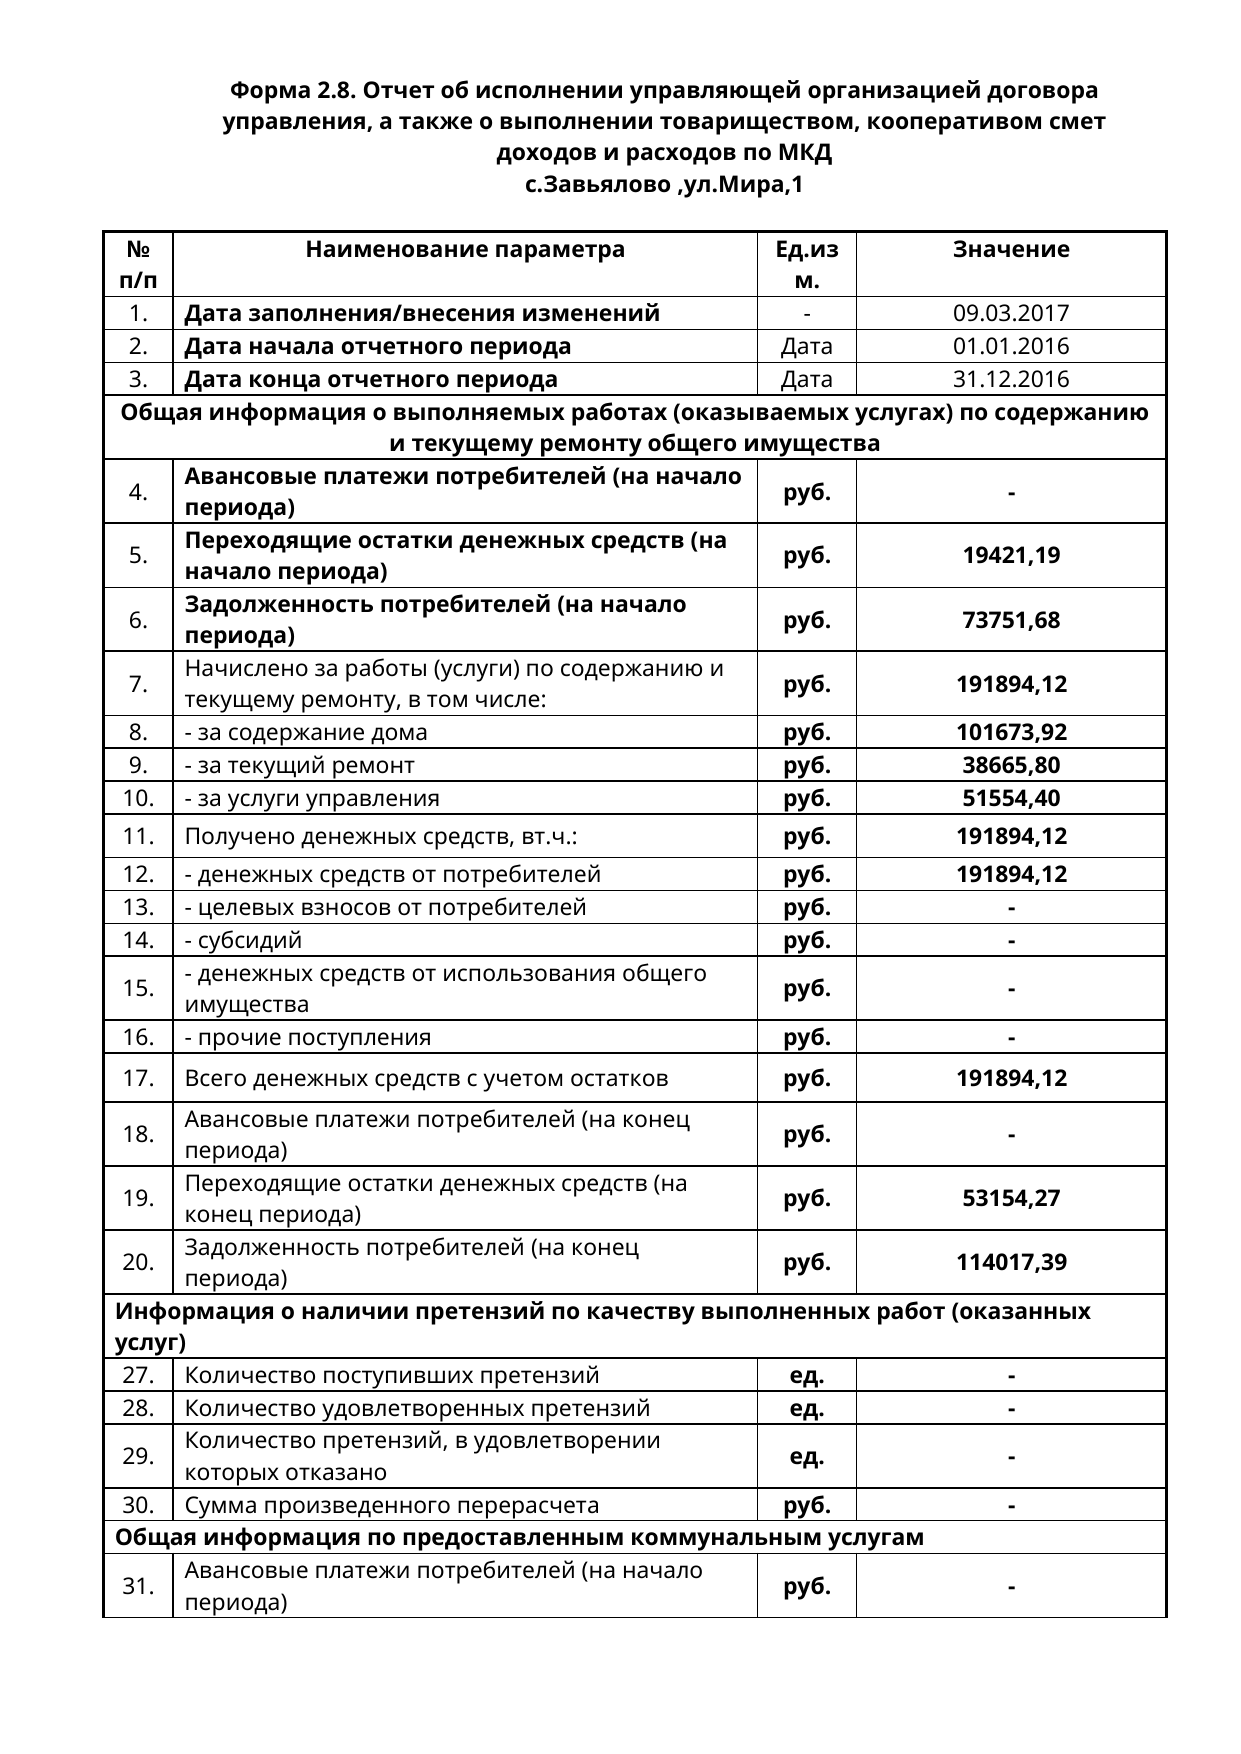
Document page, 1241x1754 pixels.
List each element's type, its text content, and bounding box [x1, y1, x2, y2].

table_cell 2. [105, 330, 172, 361]
table_cell руб. [758, 815, 856, 857]
table_cell руб. [758, 1021, 856, 1052]
table_cell Авансовые платежи потребителей (на начало периода) [174, 1554, 757, 1617]
table_cell - за содержание дома [174, 716, 757, 747]
table_cell руб. [758, 858, 856, 889]
table_cell 19421,19 [857, 524, 1165, 586]
table_cell руб. [758, 957, 856, 1019]
table_cell 101673,92 [857, 716, 1165, 747]
table_cell руб. [758, 588, 856, 650]
table_cell 38665,80 [857, 749, 1165, 780]
table_cell 53154,27 [857, 1167, 1165, 1229]
table_cell 17. [105, 1054, 172, 1101]
table_cell Задолженность потребителей (на конец периода) [174, 1231, 757, 1293]
table_header Ед.изм. [758, 233, 856, 296]
table_cell руб. [758, 460, 856, 522]
table_cell - денежных средств от использования общего имущества [174, 957, 757, 1019]
table_cell - за текущий ремонт [174, 749, 757, 780]
table_cell 11. [105, 815, 172, 857]
table_cell Получено денежных средств, вт.ч.: [174, 815, 757, 857]
table_cell руб. [758, 891, 856, 922]
table_cell Сумма произведенного перерасчета [174, 1489, 757, 1520]
table_cell 12. [105, 858, 172, 889]
table_cell Начислено за работы (услуги) по содержанию и текущему ремонту, в том числе: [174, 652, 757, 714]
table_cell 01.01.2016 [857, 330, 1165, 361]
table_cell Задолженность потребителей (на начало периода) [174, 588, 757, 650]
table_cell 30. [105, 1489, 172, 1520]
table_cell 3. [105, 363, 172, 394]
table_cell 191894,12 [857, 652, 1165, 714]
table_cell Авансовые платежи потребителей (на конец периода) [174, 1103, 757, 1165]
table_cell 16. [105, 1021, 172, 1052]
table_cell - [857, 1392, 1165, 1423]
table_cell 29. [105, 1425, 172, 1487]
table_cell руб. [758, 1554, 856, 1617]
table_cell - [857, 1359, 1165, 1390]
table_header Значение [857, 233, 1165, 296]
table_cell - [857, 1021, 1165, 1052]
table_cell 31. [105, 1554, 172, 1617]
table_cell 5. [105, 524, 172, 586]
table_cell руб. [758, 782, 856, 813]
table_cell Переходящие остатки денежных средств (на начало периода) [174, 524, 757, 586]
table_cell - [857, 1103, 1165, 1165]
table_cell - субсидий [174, 924, 757, 955]
table_cell - денежных средств от потребителей [174, 858, 757, 889]
table_cell руб. [758, 652, 856, 714]
table_cell 28. [105, 1392, 172, 1423]
table_cell Количество претензий, в удовлетворении которых отказано [174, 1425, 757, 1487]
table_cell - [857, 1489, 1165, 1520]
table_cell 09.03.2017 [857, 297, 1165, 328]
table_cell Дата начала отчетного периода [174, 330, 757, 361]
table_cell 14. [105, 924, 172, 955]
table_header № п/п [105, 233, 172, 296]
table_cell руб. [758, 1489, 856, 1520]
table_cell Дата [758, 363, 856, 394]
table_cell Общая информация о выполняемых работах (оказываемых услугах) по содержанию и текущему ремонту общего имущества [105, 396, 1165, 458]
table_cell - [857, 924, 1165, 955]
table_cell 15. [105, 957, 172, 1019]
table_cell 13. [105, 891, 172, 922]
table_cell 18. [105, 1103, 172, 1165]
table_cell руб. [758, 1167, 856, 1229]
table_cell 7. [105, 652, 172, 714]
table_cell ед. [758, 1392, 856, 1423]
table_cell 10. [105, 782, 172, 813]
table_cell руб. [758, 1054, 856, 1101]
table_cell - [857, 1425, 1165, 1487]
table_cell 73751,68 [857, 588, 1165, 650]
table_cell руб. [758, 524, 856, 586]
table_cell - [857, 460, 1165, 522]
table_cell 191894,12 [857, 1054, 1165, 1101]
table_cell 114017,39 [857, 1231, 1165, 1293]
table_cell - прочие поступления [174, 1021, 757, 1052]
table_cell Общая информация по предоставленным коммунальным услугам [105, 1521, 1165, 1553]
table_cell 51554,40 [857, 782, 1165, 813]
table_cell Дата [758, 330, 856, 361]
table_cell руб. [758, 749, 856, 780]
table_cell - [857, 957, 1165, 1019]
table_cell - за услуги управления [174, 782, 757, 813]
table_cell 20. [105, 1231, 172, 1293]
table_cell - целевых взносов от потребителей [174, 891, 757, 922]
table_cell 27. [105, 1359, 172, 1390]
table_cell 6. [105, 588, 172, 650]
table_cell Переходящие остатки денежных средств (на конец периода) [174, 1167, 757, 1229]
table_cell 191894,12 [857, 815, 1165, 857]
table_cell 19. [105, 1167, 172, 1229]
table_cell руб. [758, 716, 856, 747]
table_cell Информация о наличии претензий по качеству выполненных работ (оказанных услуг) [105, 1295, 1165, 1357]
table_cell 4. [105, 460, 172, 522]
table_cell Авансовые платежи потребителей (на начало периода) [174, 460, 757, 522]
table_cell 9. [105, 749, 172, 780]
table_cell - [758, 297, 856, 328]
table_cell руб. [758, 924, 856, 955]
table_cell Всего денежных средств с учетом остатков [174, 1054, 757, 1101]
table_header Наименование параметра [174, 233, 757, 296]
table_cell руб. [758, 1103, 856, 1165]
table_cell ед. [758, 1359, 856, 1390]
table_cell 31.12.2016 [857, 363, 1165, 394]
table_cell Дата заполнения/внесения изменений [174, 297, 757, 328]
table_cell руб. [758, 1231, 856, 1293]
table_cell ед. [758, 1425, 856, 1487]
text Форма 2.8. Отчет об исполнении управляющей организацией договора управления, а также о выполнении товариществом, кооперативом смет доходов и расходов по МКД [177, 74, 1152, 168]
table_cell 191894,12 [857, 858, 1165, 889]
table_cell 1. [105, 297, 172, 328]
table_cell - [857, 891, 1165, 922]
table_cell Количество удовлетворенных претензий [174, 1392, 757, 1423]
text с.Завьялово ,ул.Мира,1 [177, 168, 1152, 199]
table_cell Дата конца отчетного периода [174, 363, 757, 394]
table_cell 8. [105, 716, 172, 747]
table_cell - [857, 1554, 1165, 1617]
table_cell Количество поступивших претензий [174, 1359, 757, 1390]
